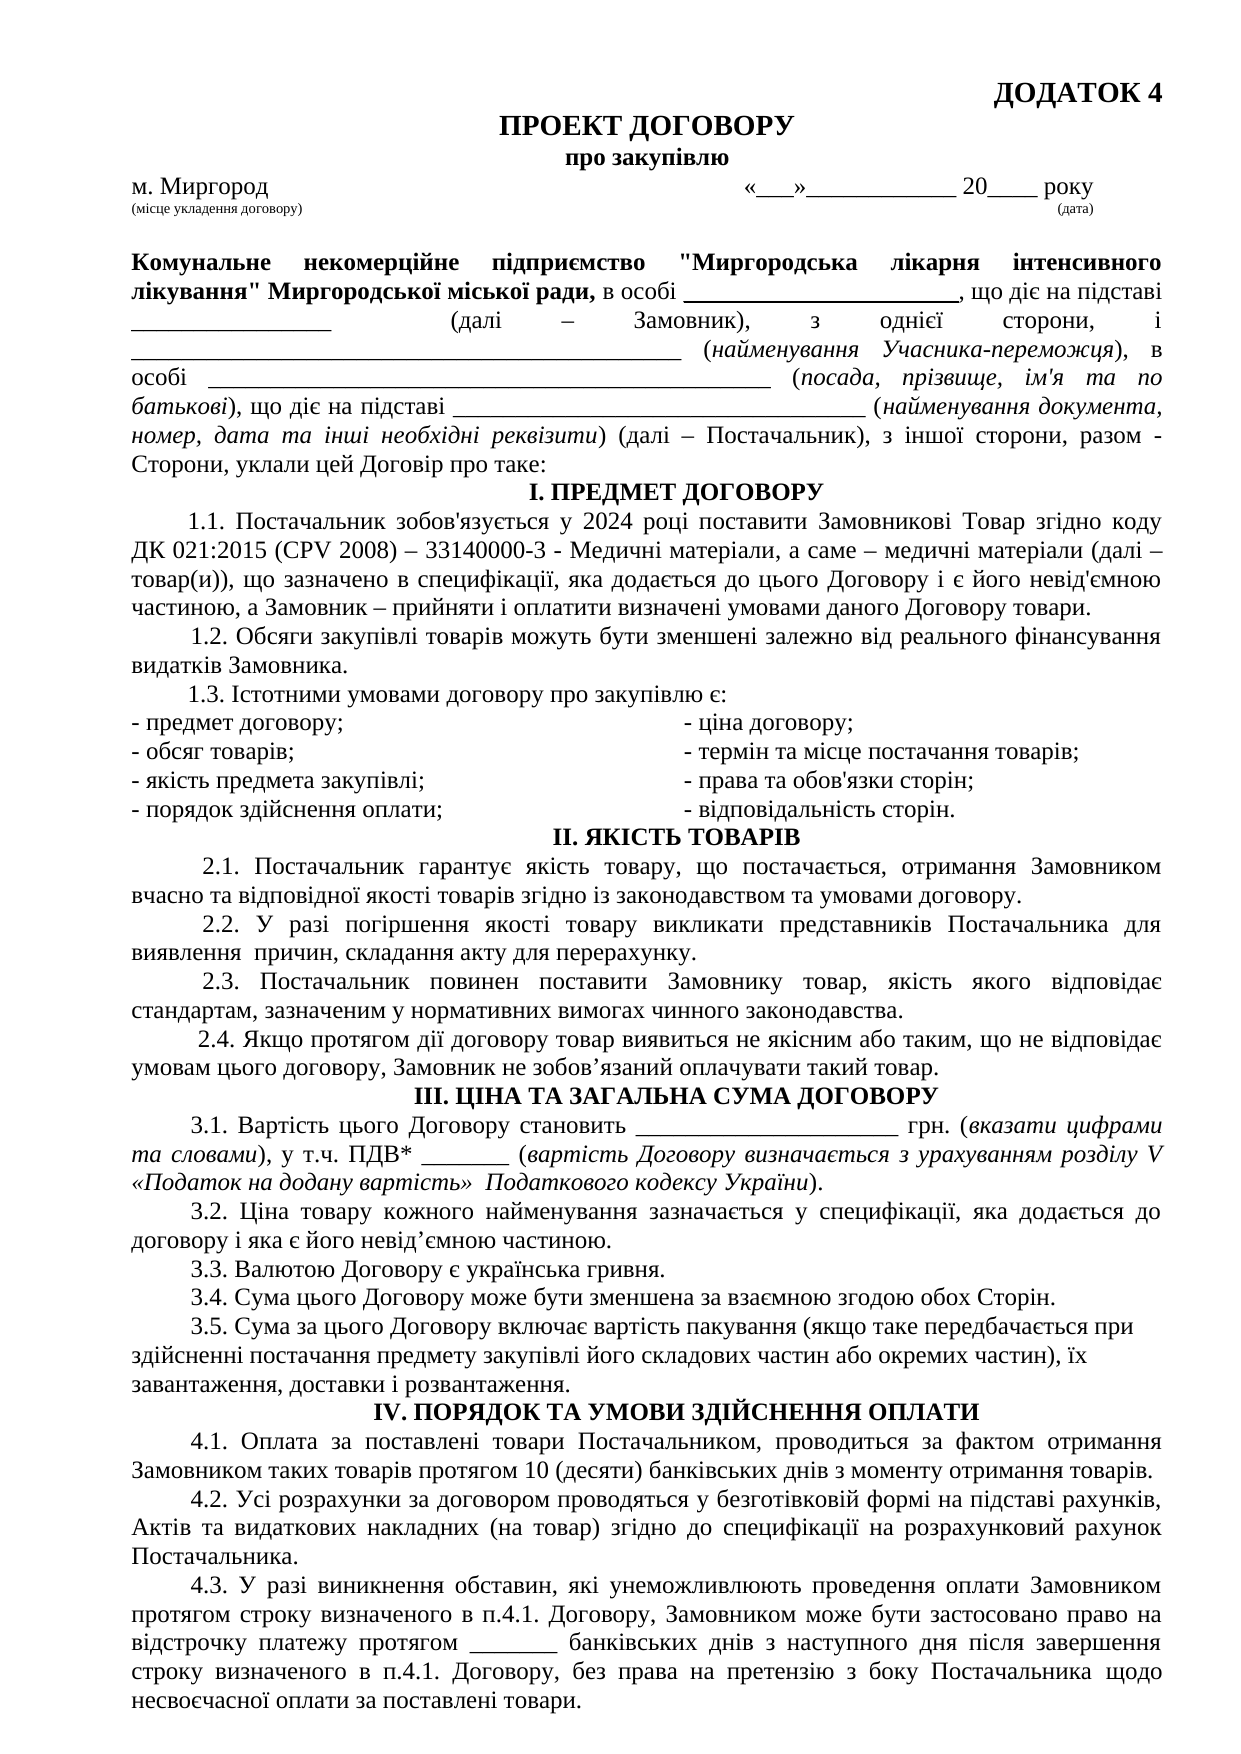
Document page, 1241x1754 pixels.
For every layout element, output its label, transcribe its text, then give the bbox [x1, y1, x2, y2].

text - ціна договору; [684, 707, 1162, 736]
table_header «___»____________ 20____ року [605, 171, 1105, 199]
text 2.3. Постачальник повинен поставити Замовнику товар, якість якого відповідає стандартам, зазначеним у нормативних вимогах чинного законодавства. [131, 966, 1162, 1024]
text 3.5. Сума за цього Договору включає вартість пакування (якщо таке передбачається при здійсненні постачання предмету закупівлі його складових частин або окремих частин), їх завантаження, доставки і розвантаження. [131, 1311, 1162, 1397]
text 3.2. Ціна товару кожного найменування зазначається у специфікації, яка додається до договору і яка є його невід’ємною частиною. [131, 1196, 1162, 1254]
text II. якість товарів [131, 822, 1162, 851]
text III. ЦІНА ТА ЗАГАЛЬНА СУМА ДОГОВОРУ [131, 1081, 1162, 1110]
text 3.1. Вартість цього Договору становить _____________________ грн. (вказати цифрами та словами), у т.ч. ПДВ* _______ (вартість Договору визначається з урахуванням розділу V «Податок на додану вартість» Податкового кодексу України). [131, 1110, 1162, 1196]
text 1.3. Істотними умовами договору про закупівлю є: [131, 679, 1162, 707]
text - термін та місце постачання товарів; [684, 736, 1162, 765]
text IV. ПОРЯДОК ТА УМОВИ ЗДІЙСНЕННЯ ОПЛАТИ [131, 1397, 1162, 1426]
text - обсяг товарів; [131, 736, 610, 765]
table_header м. Миргород [120, 171, 605, 199]
text 2.1. Постачальник гарантує якість товару, що постачається, отримання Замовником вчасно та відповідної якості товарів згідно із законодавством та умовами договору. [131, 851, 1162, 909]
text - якість предмета закупівлі; [131, 765, 610, 794]
text про закупівлю [131, 142, 1162, 171]
text - предмет договору; [131, 707, 610, 736]
text - порядок здійснення оплати; [131, 794, 610, 822]
text I. ПРЕДМЕТ ДОГОВОРУ [131, 477, 1162, 506]
text ПРОЕКТ ДОГОВОРУ [131, 108, 1162, 142]
text ДОДАТОК 4 [131, 75, 1162, 108]
text Комунальне некомерційне підприємство "Миргородська лікарня інтенсивного лікування" Миргородської міської ради, в особі ______________________, що діє на підставі ________________ (далі – Замовник), з однієї сторони, і ____________________________________________ (найменування Учасника-переможця), в особі _____________________________________________ (посада, прізвище, ім'я та по батькові), що діє на підставі _________________________________ (найменування документа, номер, дата та інші необхідні реквізити) (далі – Постачальник), з іншої сторони, разом - Сторони, уклали цей Договір про таке: [131, 247, 1162, 477]
text 4.2. Усі розрахунки за договором проводяться у безготівковій формі на підставі рахунків, Актів та видаткових накладних (на товар) згідно до специфікації на розрахунковий рахунок Постачальника. [131, 1484, 1162, 1570]
text 1.2. Обсяги закупівлі товарів можуть бути зменшені залежно від реального фінансування видатків Замовника. [131, 621, 1162, 679]
text 1.1. Постачальник зобов'язується у 2024 році поставити Замовникові Товар згідно коду ДК 021:2015 (CPV 2008) – 33140000-3 - Медичні матеріали, а саме – медичні матеріали (далі – товар(и)), що зазначено в специфікації, яка додається до цього Договору і є його невід'ємною частиною, а Замовник – прийняти і оплатити визначені умовами даного Договору товари. [131, 506, 1162, 621]
table_cell (місце укладення договору) [120, 200, 605, 228]
text 4.3. У разі виникнення обставин, які унеможливлюють проведення оплати Замовником протягом строку визначеного в п.4.1. Договору, Замовником може бути застосовано право на відстрочку платежу протягом _______ банківських днів з наступного дня після завершення строку визначеного в п.4.1. Договору, без права на претензію з боку Постачальника щодо несвоєчасної оплати за поставлені товари. [131, 1570, 1162, 1714]
text 4.1. Оплата за поставлені товари Постачальником, проводиться за фактом отримання Замовником таких товарів протягом 10 (десяти) банківських днів з моменту отримання товарів. [131, 1426, 1162, 1484]
text 2.2. У разі погіршення якості товару викликати представників Постачальника для виявлення причин, складання акту для перерахунку. [131, 909, 1162, 966]
text - відповідальність сторін. [684, 794, 1162, 822]
text - права та обов'язки сторін; [684, 765, 1162, 794]
text 2.4. Якщо протягом дії договору товар виявиться не якісним або таким, що не відповідає умовам цього договору, Замовник не зобов’язаний оплачувати такий товар. [131, 1024, 1162, 1081]
text 3.3. Валютою Договору є українська гривня. [131, 1254, 1162, 1282]
text 3.4. Сума цього Договору може бути зменшена за взаємною згодою обох Сторін. [131, 1282, 1162, 1311]
table_cell (дата) [605, 200, 1105, 228]
